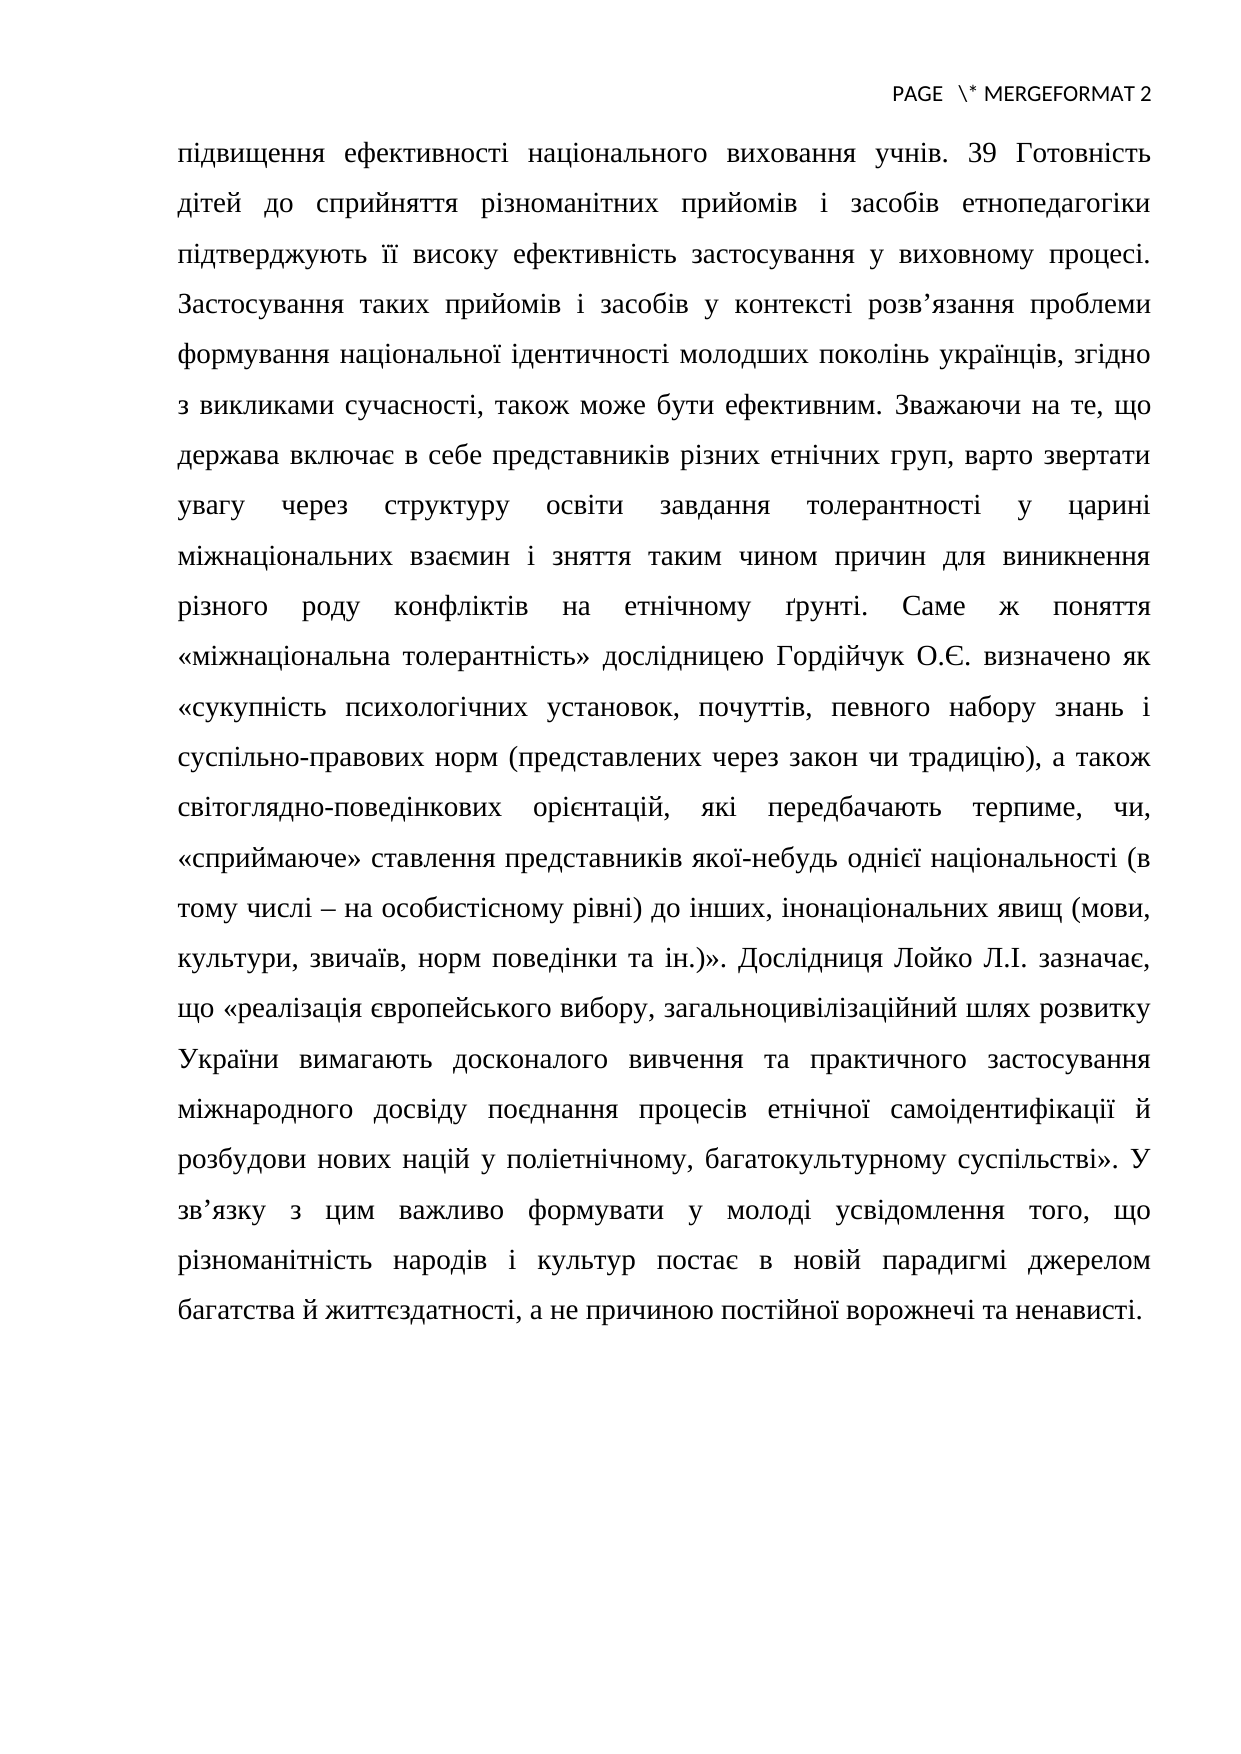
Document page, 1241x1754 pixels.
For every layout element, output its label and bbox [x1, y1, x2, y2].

text [177, 135, 1152, 1326]
